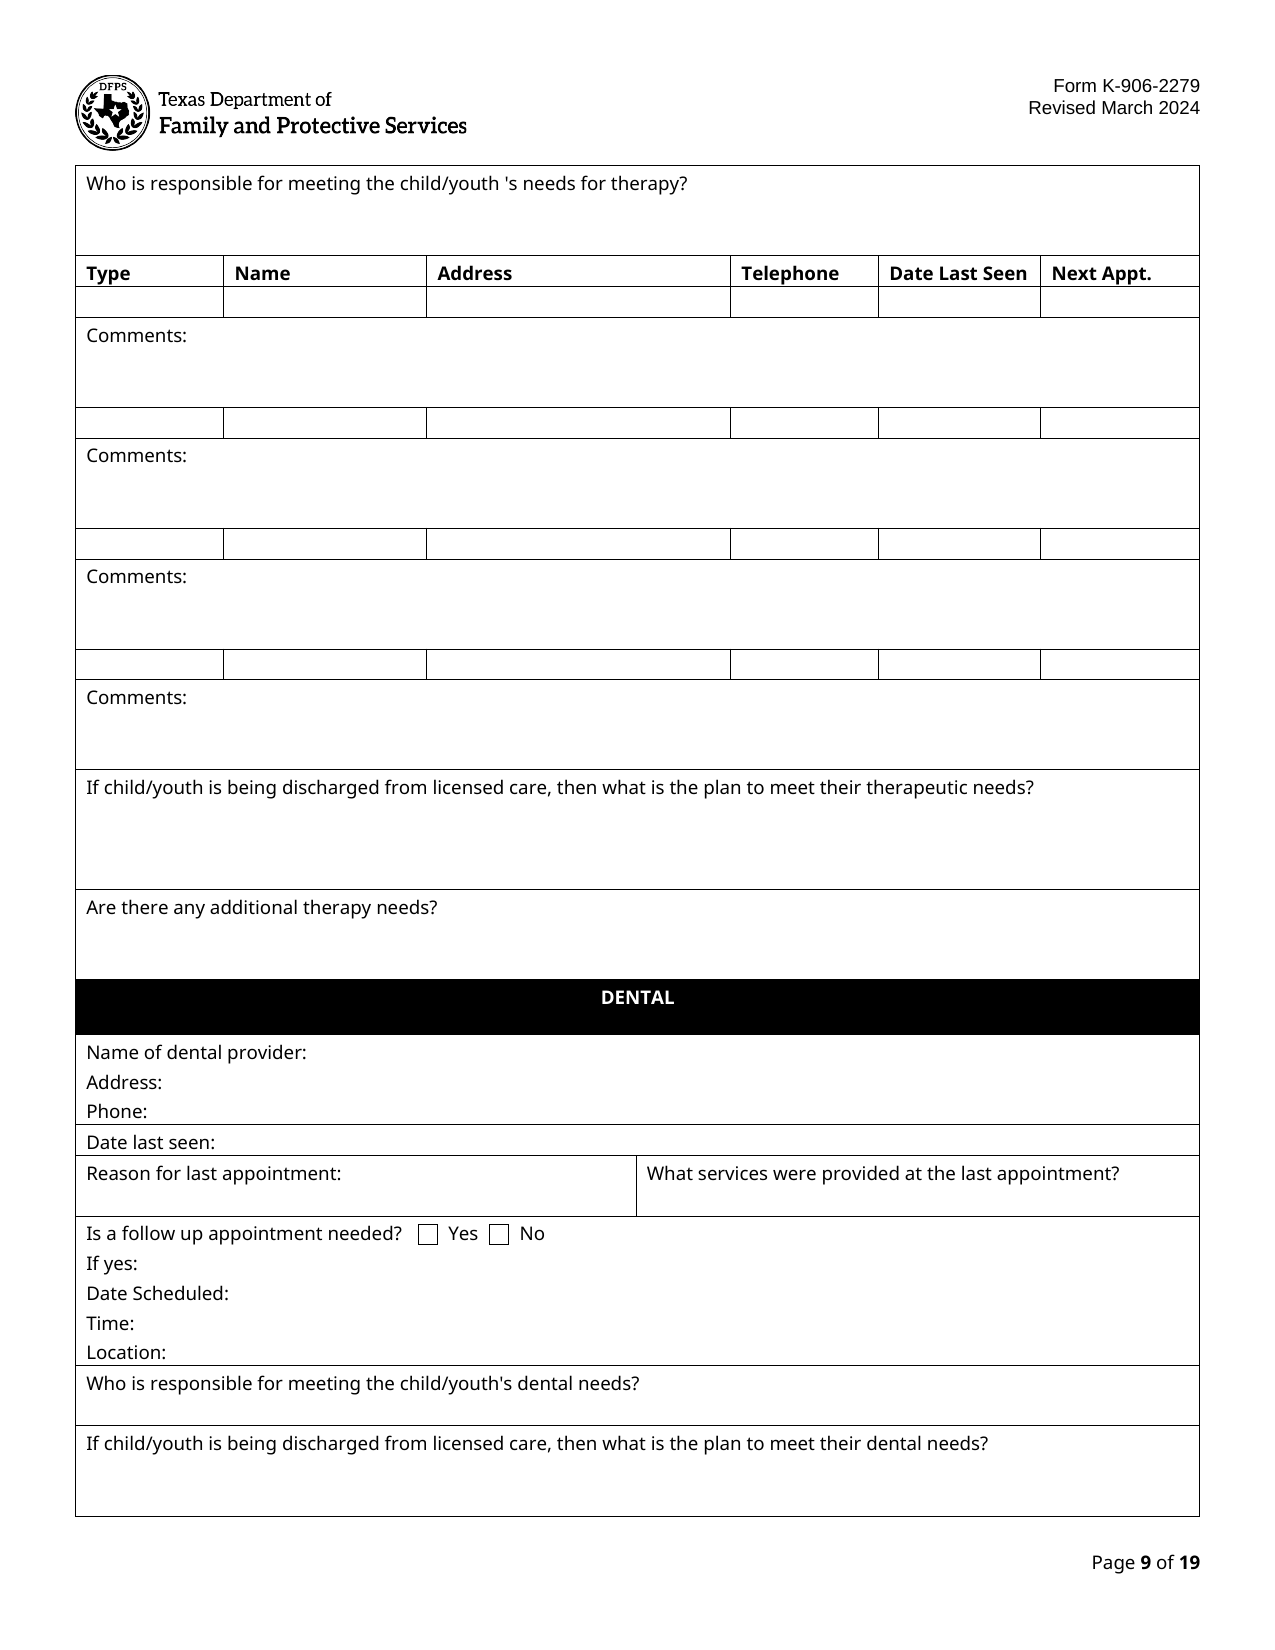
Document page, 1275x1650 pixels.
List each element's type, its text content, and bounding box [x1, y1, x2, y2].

table_cell Type [76, 256, 223, 286]
table_cell Name [224, 256, 426, 286]
table_cell Next Appt. [1041, 256, 1199, 286]
table_cell [76, 650, 223, 679]
table_cell [427, 650, 730, 679]
table_cell DENTAL [76, 980, 1199, 1034]
table_cell [224, 650, 426, 679]
table_cell Address [427, 256, 730, 286]
table_cell Is a follow up appointment needed? Yes No If yes: Date Scheduled: Time: Location: [76, 1217, 1199, 1365]
table_cell Comments: [76, 560, 1199, 648]
table_cell [731, 650, 878, 679]
table_cell Telephone [731, 256, 878, 286]
table_cell [427, 408, 730, 438]
table_cell [224, 408, 426, 438]
table_cell Who is responsible for meeting the child/youth's dental needs? [76, 1366, 1199, 1425]
table_cell [879, 287, 1040, 317]
table_cell Comments: [76, 439, 1199, 528]
table_cell Reason for last appointment: [76, 1156, 636, 1216]
table_cell [224, 529, 426, 558]
table_cell Comments: [76, 680, 1199, 769]
table_cell [76, 529, 223, 558]
picture [75, 75, 467, 151]
table_cell Name of dental provider: Address: Phone: [76, 1035, 1199, 1124]
table_cell Comments: [76, 318, 1199, 407]
table_cell [879, 408, 1040, 438]
table_cell Are there any additional therapy needs? [76, 890, 1199, 979]
table_cell [879, 529, 1040, 558]
table_cell [731, 287, 878, 317]
table_cell [1041, 287, 1199, 317]
table_cell [731, 529, 878, 558]
table_cell [1041, 408, 1199, 438]
table_cell [427, 287, 730, 317]
table_cell [731, 408, 878, 438]
table_cell Date Last Seen [879, 256, 1040, 286]
table_cell What services were provided at the last appointment? [637, 1156, 1199, 1216]
table_cell [1041, 529, 1199, 558]
table_cell [76, 287, 223, 317]
table_cell [76, 408, 223, 438]
table_cell [879, 650, 1040, 679]
table_cell If child/youth is being discharged from licensed care, then what is the plan to meet their therapeutic needs? [76, 770, 1199, 889]
table_cell Date last seen: [76, 1125, 1199, 1155]
table_cell [1041, 650, 1199, 679]
table_cell If child/youth is being discharged from licensed care, then what is the plan to meet their dental needs? [76, 1426, 1199, 1516]
table_cell [427, 529, 730, 558]
table_cell [224, 287, 426, 317]
table_cell Who is responsible for meeting the child/youth 's needs for therapy? [76, 166, 1199, 255]
